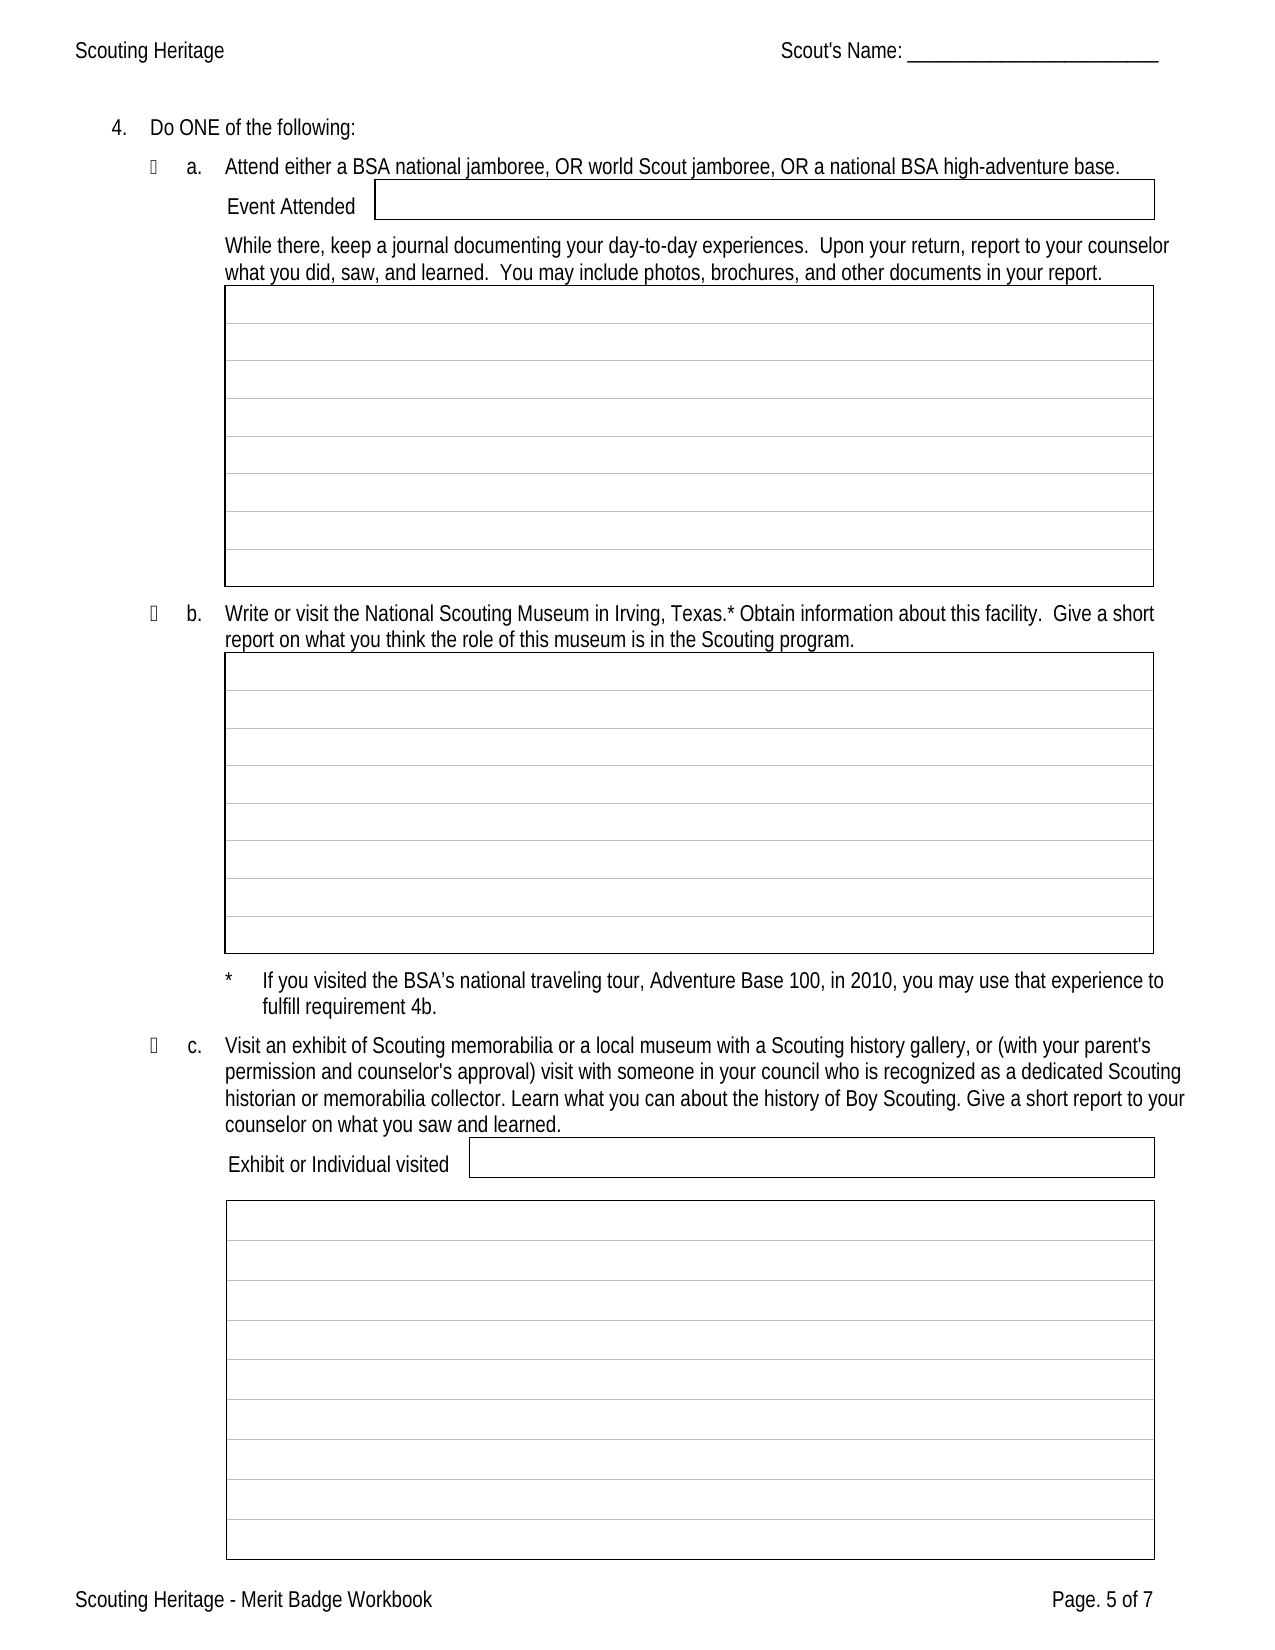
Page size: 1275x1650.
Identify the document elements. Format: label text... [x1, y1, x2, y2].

table_header [227, 1201, 1154, 1240]
text a. Attend either a BSA national jamboree, OR world Scout jamboree, OR a national BSA high-adventure base. [150, 153, 1200, 179]
table_cell [226, 841, 1153, 878]
table_cell [226, 361, 1153, 398]
table_cell [227, 1520, 1154, 1559]
table_header [226, 286, 1153, 323]
table_header Exhibit or Individual visited [217, 1137, 469, 1177]
table_cell [227, 1281, 1154, 1319]
table_cell [226, 550, 1153, 586]
table_cell [227, 1360, 1154, 1399]
table_cell [226, 766, 1153, 803]
table_header Event Attended [216, 179, 374, 219]
table_cell [226, 879, 1153, 916]
table_cell [227, 1480, 1154, 1519]
text c. Visit an exhibit of Scouting memorabilia or a local museum with a Scouting history gallery, or (with your parent's permission and counselor's approval) visit with someone in your council who is recognized as a dedicated Scouting historian or memorabilia collector. Learn what you can about the history of Boy Scouting. Give a short report to your counselor on what you saw and learned. [150, 1032, 1200, 1137]
table_cell [226, 917, 1153, 953]
table_header [226, 653, 1153, 690]
table_cell [227, 1241, 1154, 1279]
table_cell [227, 1440, 1154, 1479]
table_cell [226, 804, 1153, 840]
table_cell [226, 437, 1153, 473]
text 4. Do ONE of the following: [75, 114, 1200, 140]
text While there, keep a journal documenting your day-to-day experiences. Upon your return, report to your counselor what you did, saw, and learned. You may include photos, brochures, and other documents in your report. [150, 232, 1200, 285]
table_cell [226, 729, 1153, 765]
table_header [470, 1138, 1154, 1177]
text * If you visited the BSA’s national traveling tour, Adventure Base 100, in 2010, you may use that experience to fulfill requirement 4b. [225, 967, 1200, 1019]
table_cell [226, 324, 1153, 360]
table_cell [227, 1400, 1154, 1439]
table_cell [227, 1321, 1154, 1359]
table_cell [226, 474, 1153, 511]
text b. Write or visit the National Scouting Museum in Irving, Texas.* Obtain information about this facility. Give a short report on what you think the role of this museum is in the Scouting program. [150, 599, 1200, 652]
table_header [376, 180, 1154, 219]
table_cell [226, 399, 1153, 436]
table_cell [226, 691, 1153, 727]
table_cell [226, 512, 1153, 548]
